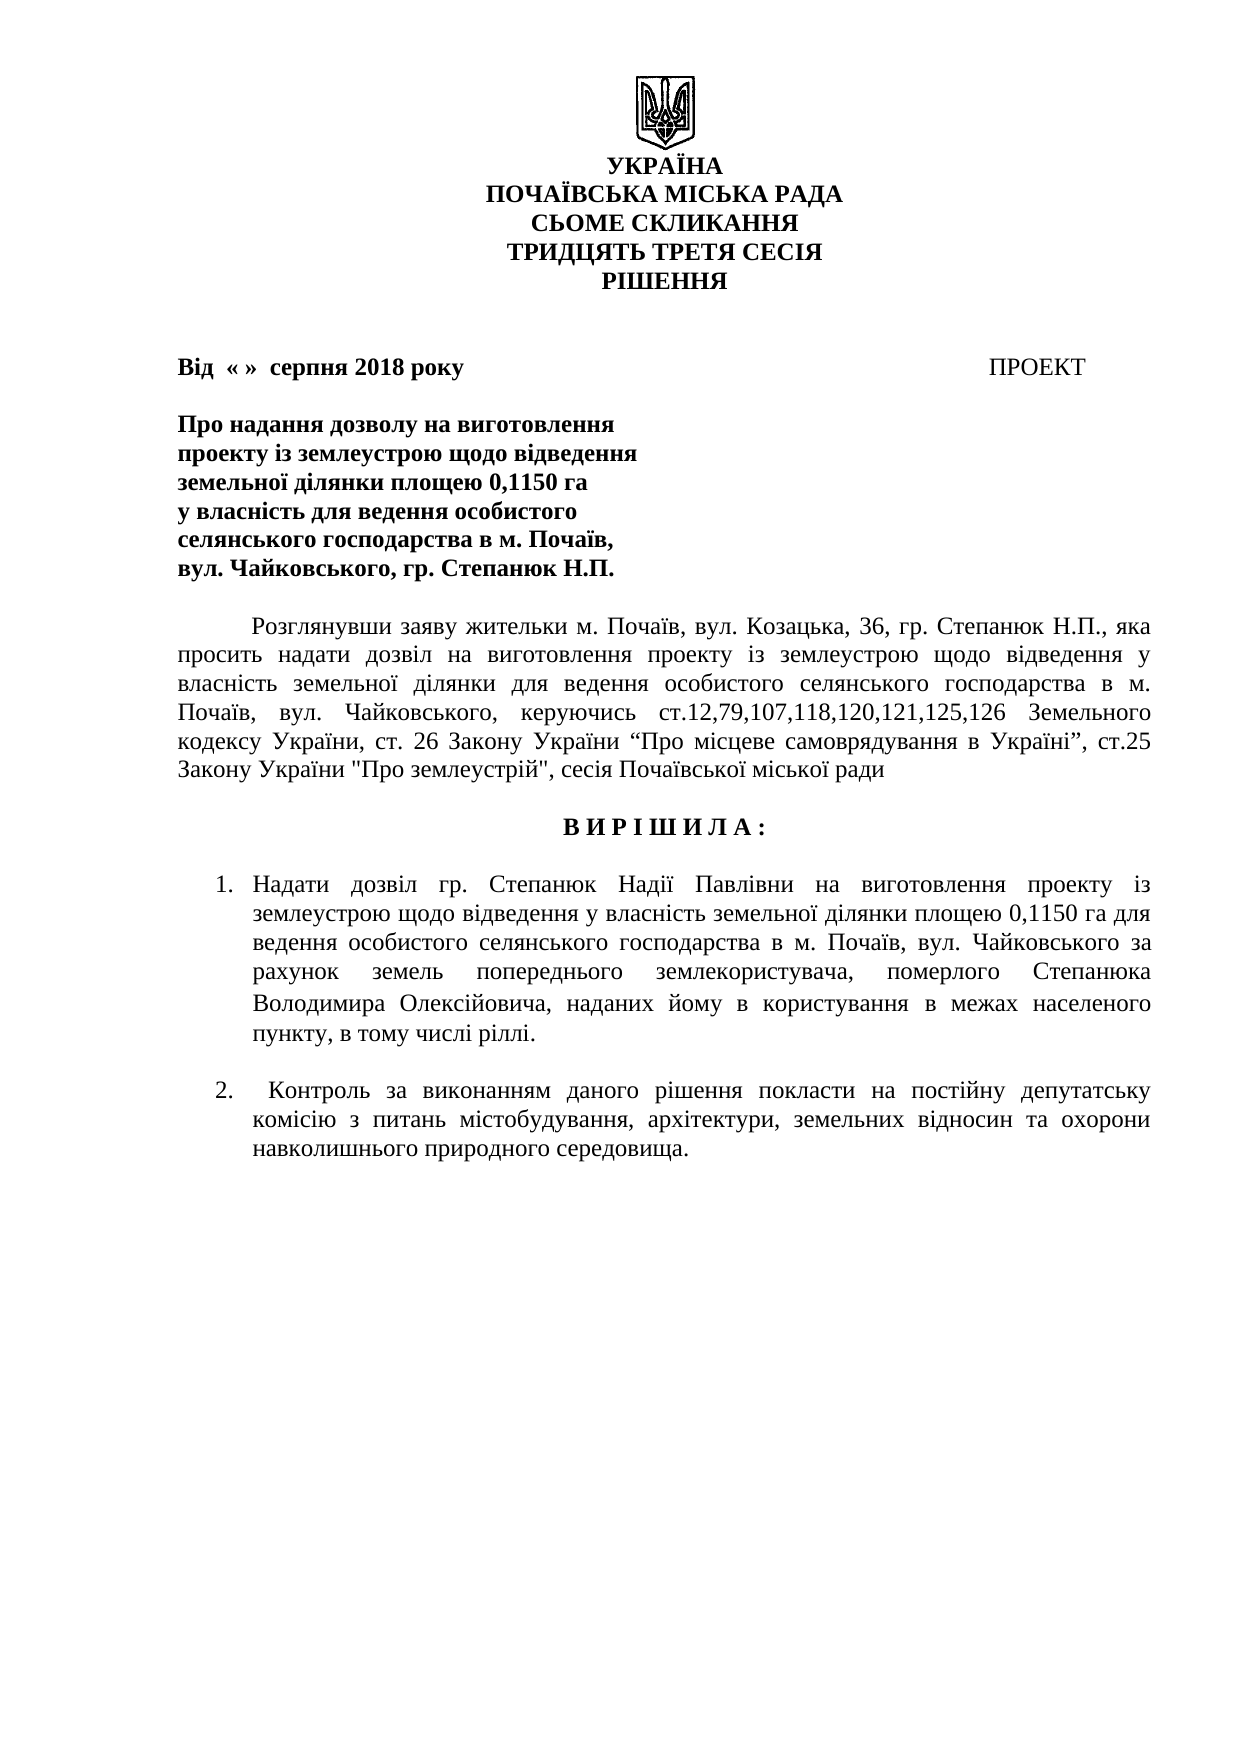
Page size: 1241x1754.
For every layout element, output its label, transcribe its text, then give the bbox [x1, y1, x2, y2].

text В И Р І Ш И Л А : [177, 812, 1152, 841]
text проекту із землеустрою щодо відведення [177, 438, 1152, 467]
list Контроль за виконанням даного рішення покласти на постійну депутатську комісію з питань містобудування, архітектури, земельних відносин та охорони навколишнього природного середовища. [215, 1076, 1152, 1162]
text Про надання дозволу на виготовлення [177, 409, 1152, 438]
text вул. Чайковського, гр. Степанюк Н.П. [177, 553, 1152, 582]
picture [630, 73, 699, 151]
text селянського господарства в м. Почаїв, [177, 524, 1152, 553]
list Надати дозвіл гр. Степанюк Надії Павлівни на виготовлення проекту із землеустрою щодо відведення у власність земельної ділянки площею 0,1150 га для ведення особистого селянського господарства в м. Почаїв, вул. Чайковського за рахунок земель попереднього землекористувача, померлого Степанюка Володимира Олексійовича, наданих йому в користування в межах населеного пункту, в тому числі ріллі. [215, 869, 1152, 1047]
text земельної ділянки площею 0,1150 га [177, 467, 1152, 496]
text Від « » серпня 2018 року ПРОЕКТ [177, 352, 1152, 381]
text у власність для ведення особистого [177, 496, 1152, 524]
text Розглянувши заяву жительки м. Почаїв, вул. Козацька, 36, гр. Степанюк Н.П., яка просить надати дозвіл на виготовлення проекту із землеустрою щодо відведення у власність земельної ділянки для ведення особистого селянського господарства в м. Почаїв, вул. Чайковського, керуючись ст.12,79,107,118,120,121,125,126 Земельного кодексу України, ст. 26 Закону України “Про місцеве самоврядування в Україні”, ст.25 Закону України "Про землеустрій", сесія Почаївської міської ради [177, 611, 1152, 783]
